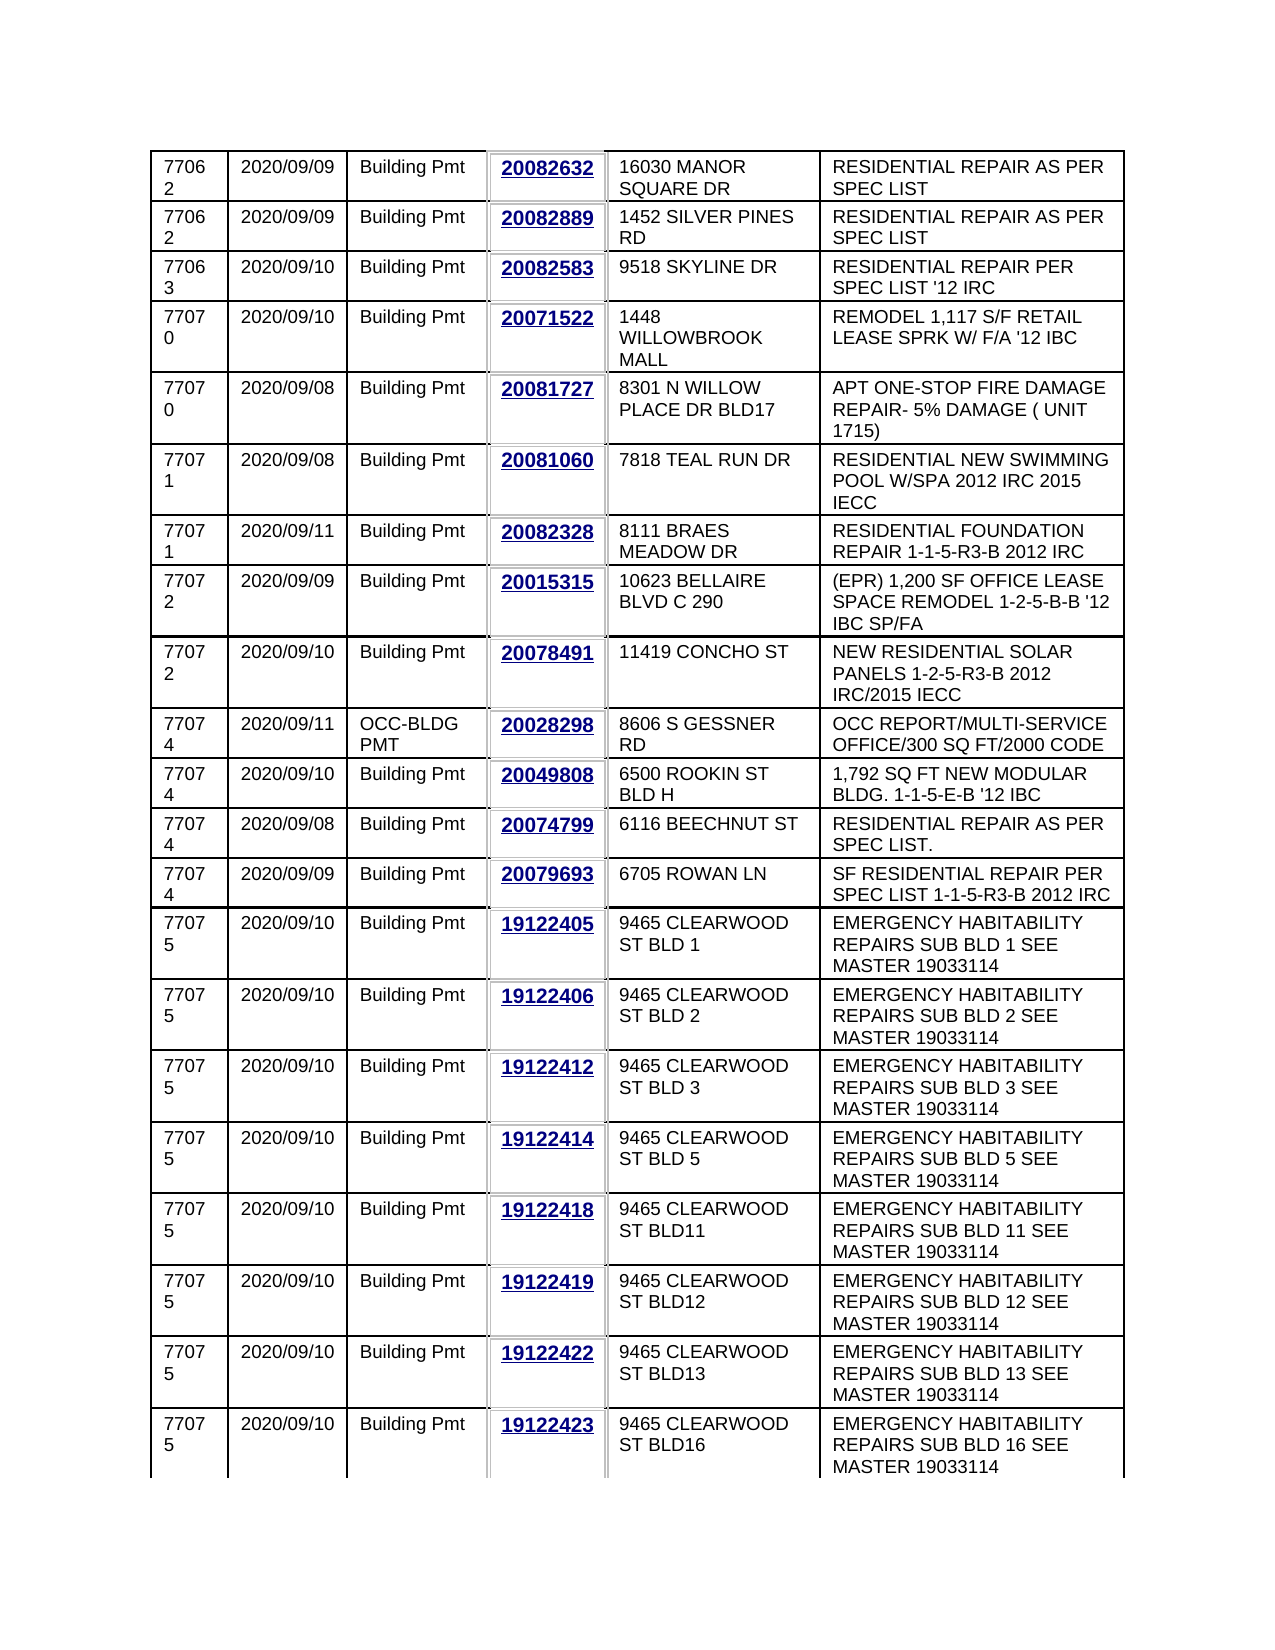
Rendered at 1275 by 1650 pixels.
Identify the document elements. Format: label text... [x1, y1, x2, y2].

table_cell 77062 [152, 152, 227, 200]
table_cell Building Pmt [348, 302, 486, 371]
table_cell 19122418 [491, 1197, 604, 1264]
table_cell EMERGENCY HABITABILITY REPAIRS SUB BLD 11 SEE MASTER 19033114 [821, 1194, 1123, 1264]
table_cell 2020/09/10 [229, 1123, 346, 1192]
table_cell 19122414 [491, 1126, 604, 1192]
table_cell Building Pmt [348, 373, 486, 443]
table_cell 19122406 [491, 983, 604, 1049]
table_cell NEW RESIDENTIAL SOLAR PANELS 1-2-5-R3-B 2012 IRC/2015 IECC [821, 638, 1123, 707]
table_cell 20082328 [491, 519, 604, 564]
table_cell OCC REPORT/MULTI-SERVICE OFFICE/300 SQ FT/2000 CODE [821, 709, 1123, 757]
table_cell 77075 [152, 909, 227, 978]
table_cell Building Pmt [348, 809, 486, 857]
table_cell 9518 SKYLINE DR [609, 252, 819, 300]
table_cell Building Pmt [348, 909, 486, 978]
table_cell 20078491 [491, 640, 604, 707]
table_cell EMERGENCY HABITABILITY REPAIRS SUB BLD 5 SEE MASTER 19033114 [821, 1123, 1123, 1192]
table_cell APT ONE-STOP FIRE DAMAGE REPAIR- 5% DAMAGE ( UNIT 1715) [821, 373, 1123, 443]
table_cell 20015315 [491, 569, 604, 635]
table_cell 19122423 [491, 1411, 604, 1478]
table_cell RESIDENTIAL NEW SWIMMING POOL W/SPA 2012 IRC 2015 IECC [821, 445, 1123, 514]
table_cell RESIDENTIAL REPAIR AS PER SPEC LIST [821, 202, 1123, 250]
table_cell 8606 S GESSNER RD [609, 709, 819, 757]
table_cell 2020/09/09 [229, 566, 346, 635]
table_cell 77071 [152, 445, 227, 514]
table_cell Building Pmt [348, 1409, 486, 1478]
table_cell 2020/09/10 [229, 909, 346, 978]
table_cell 16030 MANOR SQUARE DR [609, 152, 819, 200]
table_cell 1,792 SQ FT NEW MODULAR BLDG. 1-1-5-E-B '12 IBC [821, 759, 1123, 807]
table_cell 77074 [152, 809, 227, 857]
table_cell Building Pmt [348, 566, 486, 635]
table_cell 77074 [152, 759, 227, 807]
table_cell RESIDENTIAL FOUNDATION REPAIR 1-1-5-R3-B 2012 IRC [821, 516, 1123, 564]
table_cell 10623 BELLAIRE BLVD C 290 [609, 566, 819, 635]
table_cell 9465 CLEARWOOD ST BLD 5 [609, 1123, 819, 1192]
table_cell 2020/09/10 [229, 980, 346, 1049]
table_cell Building Pmt [348, 252, 486, 300]
table_cell 20074799 [491, 811, 604, 857]
table_cell 77075 [152, 1266, 227, 1335]
table_cell 77075 [152, 1337, 227, 1407]
table_cell 77075 [152, 980, 227, 1049]
table_cell 77072 [152, 638, 227, 707]
table_cell EMERGENCY HABITABILITY REPAIRS SUB BLD 16 SEE MASTER 19033114 [821, 1409, 1123, 1478]
table_cell 6500 ROOKIN ST BLD H [609, 759, 819, 807]
table_cell Building Pmt [348, 859, 486, 906]
table_cell 77075 [152, 1194, 227, 1264]
table_cell 77074 [152, 709, 227, 757]
table_cell 77074 [152, 859, 227, 906]
table_cell 9465 CLEARWOOD ST BLD11 [609, 1194, 819, 1264]
table_cell Building Pmt [348, 1337, 486, 1407]
table_cell 20082583 [491, 255, 604, 300]
table_cell 20082889 [491, 205, 604, 250]
table_cell 19122419 [491, 1268, 604, 1335]
table_cell 8111 BRAES MEADOW DR [609, 516, 819, 564]
table_cell 77070 [152, 373, 227, 443]
table_cell 2020/09/10 [229, 302, 346, 371]
table_cell Building Pmt [348, 1051, 486, 1121]
table_cell 9465 CLEARWOOD ST BLD13 [609, 1337, 819, 1407]
table_cell 20071522 [491, 305, 604, 371]
table_cell EMERGENCY HABITABILITY REPAIRS SUB BLD 13 SEE MASTER 19033114 [821, 1337, 1123, 1407]
table_cell 9465 CLEARWOOD ST BLD 2 [609, 980, 819, 1049]
table_cell Building Pmt [348, 516, 486, 564]
table_cell SF RESIDENTIAL REPAIR PER SPEC LIST 1-1-5-R3-B 2012 IRC [821, 859, 1123, 906]
table_cell 20081727 [491, 376, 604, 443]
table_cell 2020/09/08 [229, 809, 346, 857]
table_cell Building Pmt [348, 1123, 486, 1192]
table_cell 77062 [152, 202, 227, 250]
table_cell 9465 CLEARWOOD ST BLD 1 [609, 909, 819, 978]
table_cell EMERGENCY HABITABILITY REPAIRS SUB BLD 1 SEE MASTER 19033114 [821, 909, 1123, 978]
table_cell 9465 CLEARWOOD ST BLD 3 [609, 1051, 819, 1121]
table_cell Building Pmt [348, 638, 486, 707]
table_cell 2020/09/10 [229, 1266, 346, 1335]
table_cell 20028298 [491, 712, 604, 757]
table_cell 20049808 [491, 762, 604, 807]
table_cell 20081060 [491, 447, 604, 514]
table_cell 1452 SILVER PINES RD [609, 202, 819, 250]
table_cell 11419 CONCHO ST [609, 638, 819, 707]
table_cell 2020/09/10 [229, 1409, 346, 1478]
table_cell EMERGENCY HABITABILITY REPAIRS SUB BLD 3 SEE MASTER 19033114 [821, 1051, 1123, 1121]
table_cell 2020/09/10 [229, 1194, 346, 1264]
table_cell Building Pmt [348, 445, 486, 514]
table_cell 9465 CLEARWOOD ST BLD12 [609, 1266, 819, 1335]
table_cell EMERGENCY HABITABILITY REPAIRS SUB BLD 12 SEE MASTER 19033114 [821, 1266, 1123, 1335]
table_cell 77063 [152, 252, 227, 300]
table_cell 6116 BEECHNUT ST [609, 809, 819, 857]
table_cell 19122412 [491, 1054, 604, 1121]
table_cell RESIDENTIAL REPAIR AS PER SPEC LIST [821, 152, 1123, 200]
table_cell Building Pmt [348, 980, 486, 1049]
table_cell 77075 [152, 1409, 227, 1478]
table_cell Building Pmt [348, 202, 486, 250]
table_cell 77070 [152, 302, 227, 371]
table_cell 7818 TEAL RUN DR [609, 445, 819, 514]
table_cell 19122422 [491, 1340, 604, 1407]
table_cell Building Pmt [348, 1266, 486, 1335]
table_cell Building Pmt [348, 1194, 486, 1264]
table_cell Building Pmt [348, 759, 486, 807]
table_cell 2020/09/08 [229, 445, 346, 514]
table_cell 2020/09/10 [229, 1337, 346, 1407]
table_cell (EPR) 1,200 SF OFFICE LEASE SPACE REMODEL 1-2-5-B-B '12 IBC SP/FA [821, 566, 1123, 635]
table_cell 2020/09/09 [229, 202, 346, 250]
table_cell 9465 CLEARWOOD ST BLD16 [609, 1409, 819, 1478]
table_cell 19122405 [491, 911, 604, 978]
table_cell RESIDENTIAL REPAIR AS PER SPEC LIST. [821, 809, 1123, 857]
table_cell 2020/09/09 [229, 152, 346, 200]
table_cell 2020/09/10 [229, 638, 346, 707]
table_cell 2020/09/11 [229, 709, 346, 757]
table_cell RESIDENTIAL REPAIR PER SPEC LIST '12 IRC [821, 252, 1123, 300]
table_cell OCC-BLDG PMT [348, 709, 486, 757]
table_cell 6705 ROWAN LN [609, 859, 819, 906]
table_cell 2020/09/08 [229, 373, 346, 443]
table_cell EMERGENCY HABITABILITY REPAIRS SUB BLD 2 SEE MASTER 19033114 [821, 980, 1123, 1049]
table_cell 2020/09/09 [229, 859, 346, 906]
table_cell 20079693 [491, 861, 604, 906]
table_cell 77072 [152, 566, 227, 635]
table_cell 2020/09/10 [229, 759, 346, 807]
table_cell 77071 [152, 516, 227, 564]
table_cell 77075 [152, 1051, 227, 1121]
table_cell 77075 [152, 1123, 227, 1192]
table_cell 1448 WILLOWBROOK MALL [609, 302, 819, 371]
table_cell 20082632 [491, 155, 604, 200]
table_cell REMODEL 1,117 S/F RETAIL LEASE SPRK W/ F/A '12 IBC [821, 302, 1123, 371]
table_cell 2020/09/10 [229, 1051, 346, 1121]
table_cell Building Pmt [348, 152, 486, 200]
table_cell 8301 N WILLOW PLACE DR BLD17 [609, 373, 819, 443]
table_cell 2020/09/11 [229, 516, 346, 564]
table_cell 2020/09/10 [229, 252, 346, 300]
